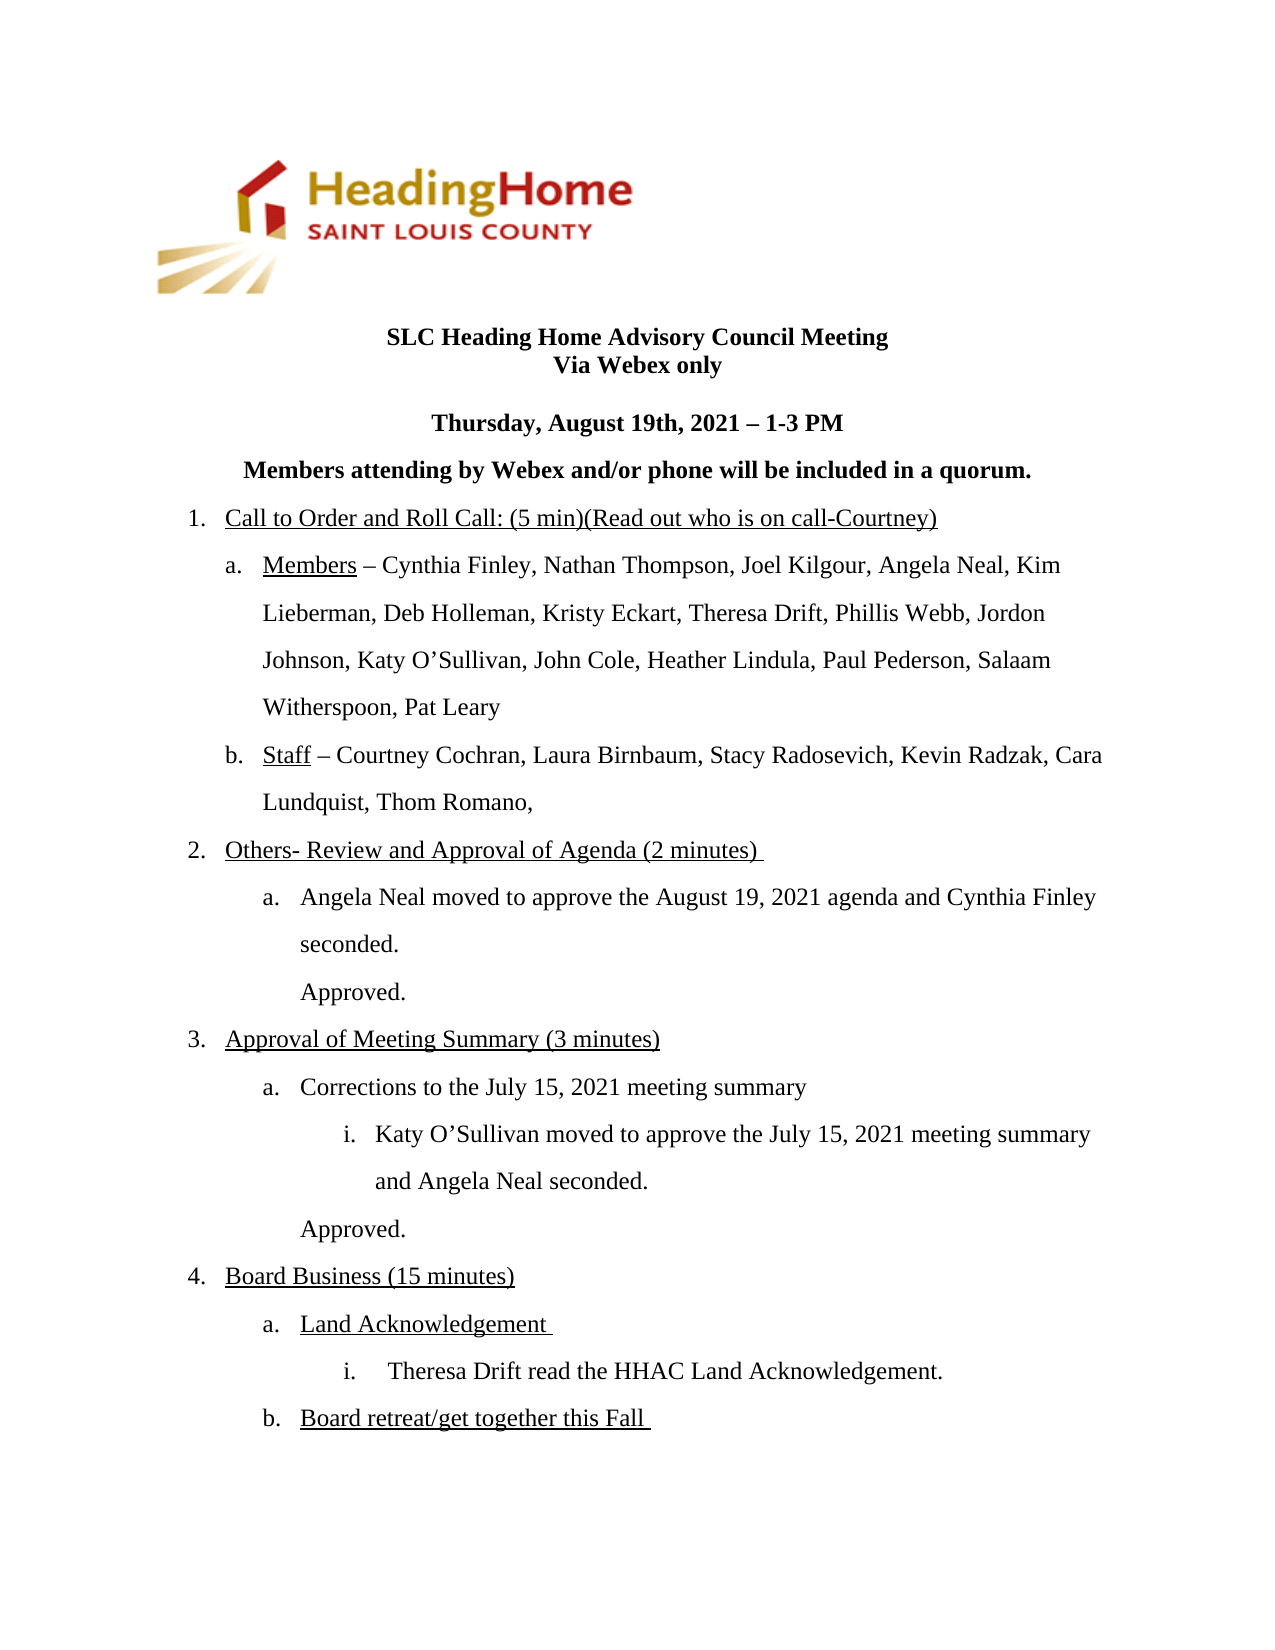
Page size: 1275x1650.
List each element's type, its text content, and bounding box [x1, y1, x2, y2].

text Thursday, August 19th, 2021 – 1-3 PM [150, 408, 1125, 437]
list Land Acknowledgement [262, 1309, 1125, 1337]
text Members attending by Webex and/or phone will be included in a quorum. [150, 456, 1125, 484]
list Corrections to the July 15, 2021 meeting summary [262, 1072, 1125, 1100]
list Approved. [300, 977, 1125, 1006]
list Theresa Drift read the HHAC Land Acknowledgement. [356, 1356, 1125, 1385]
list Call to Order and Roll Call: (5 min)(Read out who is on call-Courtney) [187, 503, 1125, 532]
text Via Webex only [150, 351, 1125, 379]
picture [150, 150, 640, 304]
list Board retreat/get together this Fall [262, 1403, 1125, 1432]
list Angela Neal moved to approve the August 19, 2021 agenda and Cynthia Finley seconded. [262, 882, 1125, 958]
text SLC Heading Home Advisory Council Meeting [150, 322, 1125, 351]
list Board Business (15 minutes) [187, 1261, 1125, 1290]
list Approved. [300, 1214, 1125, 1243]
list Approval of Meeting Summary (3 minutes) [187, 1024, 1125, 1053]
list Staff – Courtney Cochran, Laura Birnbaum, Stacy Radosevich, Kevin Radzak, Cara Lundquist, Thom Romano, [225, 740, 1125, 816]
list Others- Review and Approval of Agenda (2 minutes) [187, 835, 1125, 863]
list Members – Cynthia Finley, Nathan Thompson, Joel Kilgour, Angela Neal, Kim Lieberman, Deb Holleman, Kristy Eckart, Theresa Drift, Phillis Webb, Jordon Johnson, Katy O’Sullivan, John Cole, Heather Lindula, Paul Pederson, Salaam Witherspoon, Pat Leary [225, 550, 1125, 721]
list Katy O’Sullivan moved to approve the July 15, 2021 meeting summary and Angela Neal seconded. [356, 1119, 1125, 1195]
